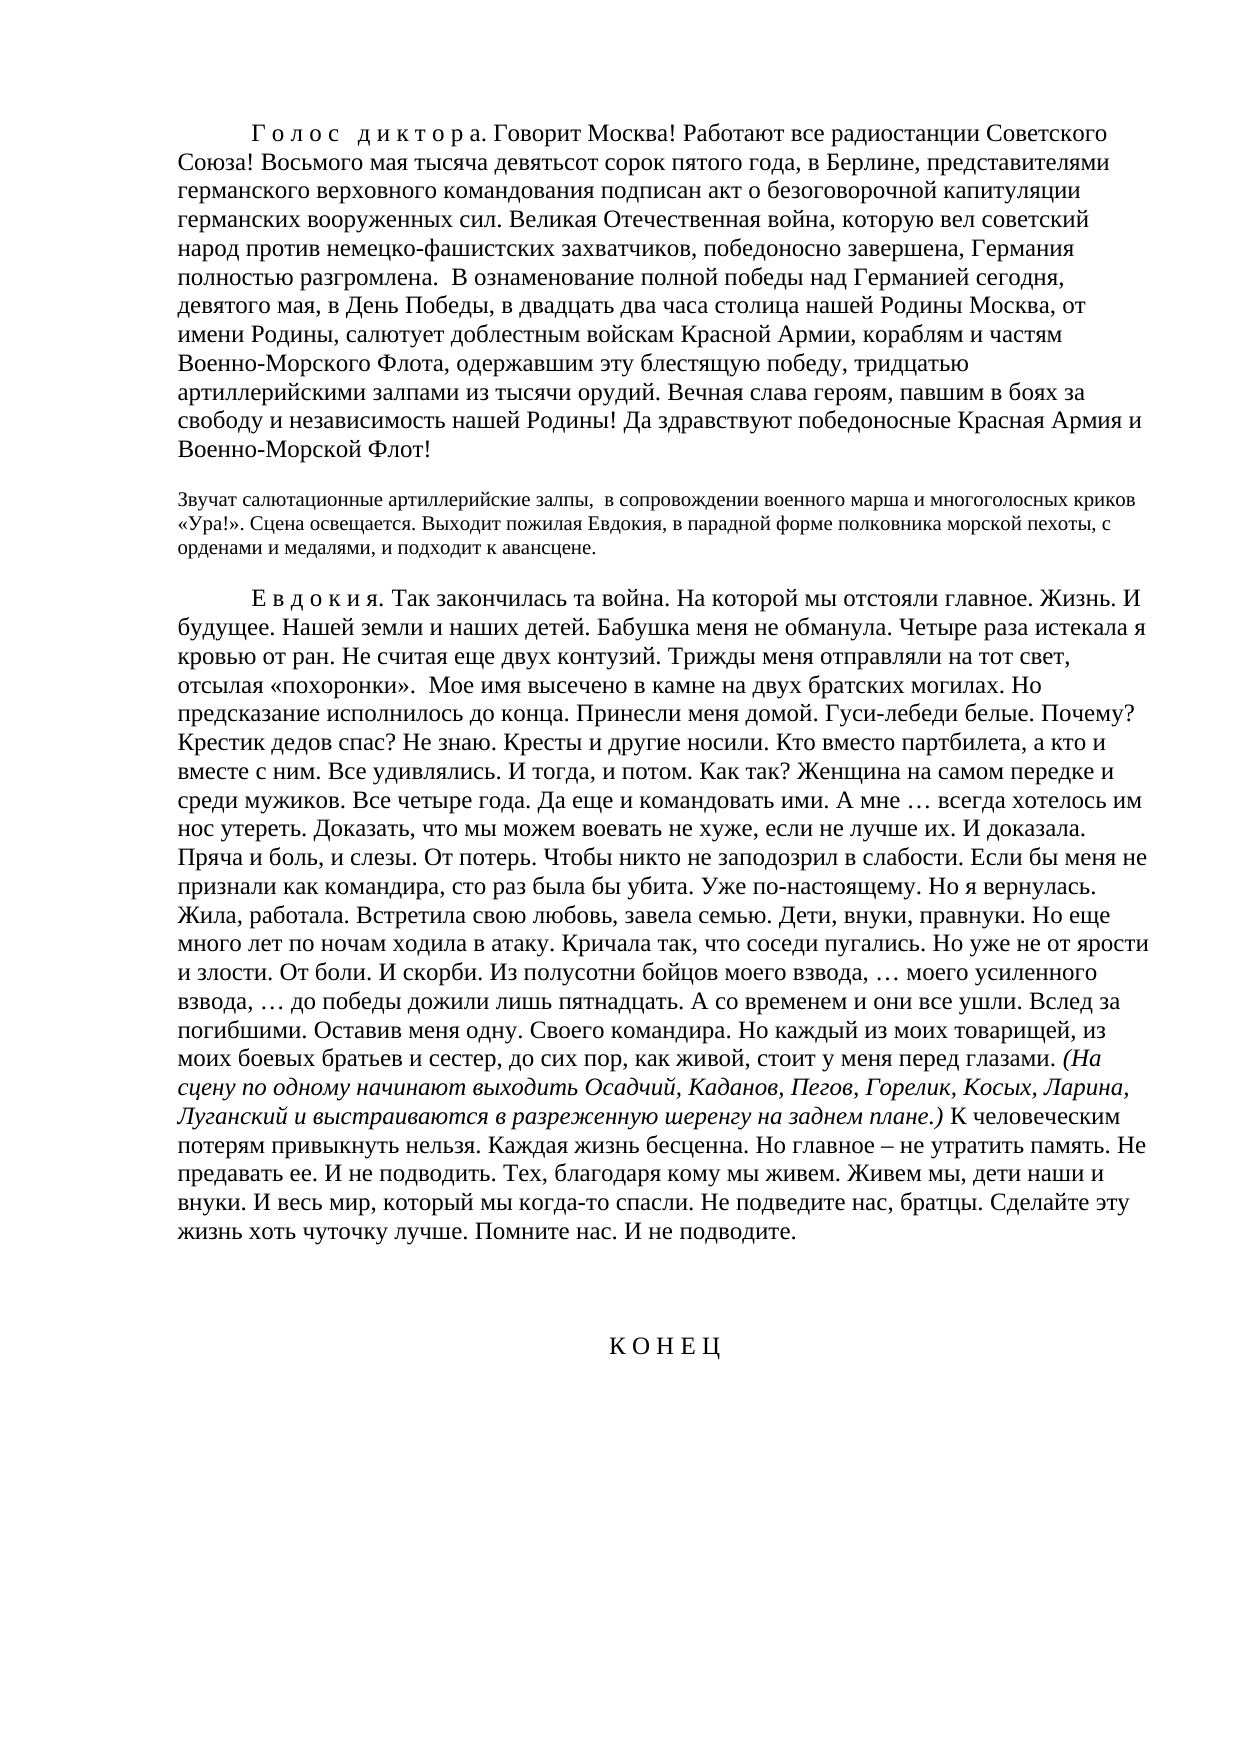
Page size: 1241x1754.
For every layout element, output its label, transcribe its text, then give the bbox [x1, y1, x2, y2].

text Е в д о к и я. Так закончилась та война. На которой мы отстояли главное. Жизнь. И будущее. Нашей земли и наших детей. Бабушка меня не обманула. Четыре раза истекала я кровью от ран. Не считая еще двух контузий. Трижды меня отправляли на тот свет, отсылая «похоронки». Мое имя высечено в камне на двух братских могилах. Но предсказание исполнилось до конца. Принесли меня домой. Гуси-лебеди белые. Почему? Крестик дедов спас? Не знаю. Кресты и другие носили. Кто вместо партбилета, а кто и вместе с ним. Все удивлялись. И тогда, и потом. Как так? Женщина на самом передке и среди мужиков. Все четыре года. Да еще и командовать ими. А мне … всегда хотелось им нос утереть. Доказать, что мы можем воевать не хуже, если не лучше их. И доказала. Пряча и боль, и слезы. От потерь. Чтобы никто не заподозрил в слабости. Если бы меня не признали как командира, сто раз была бы убита. Уже по-настоящему. Но я вернулась. Жила, работала. Встретила свою любовь, завела семью. Дети, внуки, правнуки. Но еще много лет по ночам ходила в атаку. Кричала так, что соседи пугались. Но уже не от ярости и злости. От боли. И скорби. Из полусотни бойцов моего взвода, … моего усиленного взвода, … до победы дожили лишь пятнадцать. А со временем и они все ушли. Вслед за погибшими. Оставив меня одну. Своего командира. Но каждый из моих товарищей, из моих боевых братьев и сестер, до сих пор, как живой, стоит у меня перед глазами. (На сцену по одному начинают выходить Осадчий, Каданов, Пегов, Горелик, Косых, Ларина, Луганский и выстраиваются в разреженную шеренгу на заднем плане.) К человеческим потерям привыкнуть нельзя. Каждая жизнь бесценна. Но главное – не утратить память. Не предавать ее. И не подводить. Тех, благодаря кому мы живем. Живем мы, дети наши и внуки. И весь мир, который мы когда-то спасли. Не подведите нас, братцы. Сделайте эту жизнь хоть чуточку лучше. Помните нас. И не подводите. [177, 583, 1152, 1245]
text Звучат салютационные артиллерийские залпы, в сопровождении военного марша и многоголосных криков «Ура!». Сцена освещается. Выходит пожилая Евдокия, в парадной форме полковника морской пехоты, с орденами и медалями, и подходит к авансцене. [177, 487, 1152, 559]
text Г о л о с д и к т о р а. Говорит Москва! Работают все радиостанции Советского Союза! Восьмого мая тысяча девятьсот сорок пятого года, в Берлине, представителями германского верховного командования подписан акт о безоговорочной капитуляции германских вооруженных сил. Великая Отечественная война, которую вел советский народ против немецко-фашистских захватчиков, победоносно завершена, Германия полностью разгромлена. В ознаменование полной победы над Германией сегодня, девятого мая, в День Победы, в двадцать два часа столица нашей Родины Москва, от имени Родины, салютует доблестным войскам Красной Армии, кораблям и частям Военно-Морского Флота, одержавшим эту блестящую победу, тридцатью артиллерийскими залпами из тысячи орудий. Вечная слава героям, павшим в боях за свободу и независимость нашей Родины! Да здравствуют победоносные Красная Армия и Военно-Морской Флот! [177, 118, 1152, 463]
text К О Н Е Ц [177, 1331, 1152, 1360]
